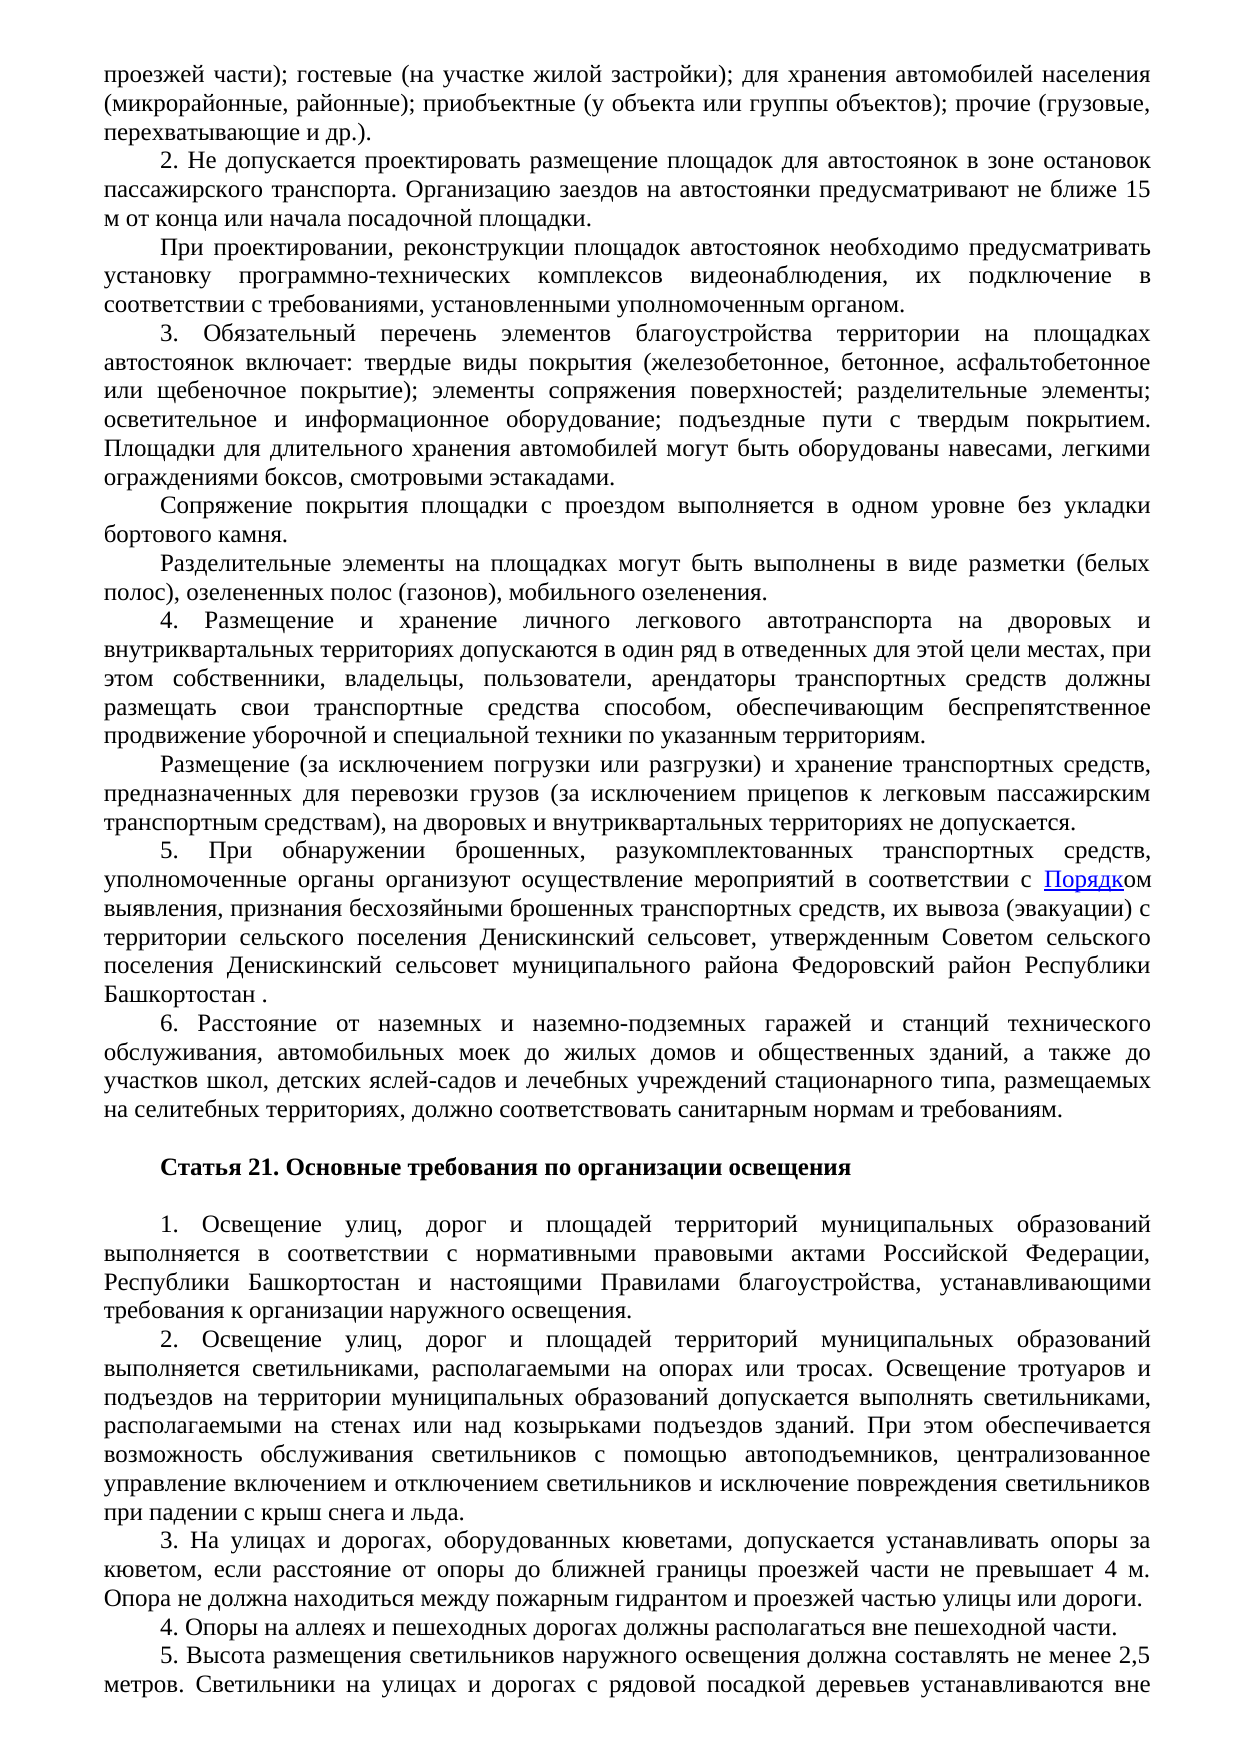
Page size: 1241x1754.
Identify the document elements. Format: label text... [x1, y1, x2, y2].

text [103, 59, 1152, 145]
text Разделительные элементы на площадках могут быть выполнены в виде разметки (белых полос), озелененных полос (газонов), мобильного озеленения. [103, 548, 1152, 605]
text 1. Освещение улиц, дорог и площадей территорий муниципальных образований выполняется в соответствии с нормативными правовыми актами Российской Федерации, Республики Башкортостан и настоящими Правилами благоустройства, устанавливающими требования к организации наружного освещения. [103, 1209, 1152, 1324]
text 2. Не допускается проектировать размещение площадок для автостоянок в зоне остановок пассажирского транспорта. Организацию заездов на автостоянки предусматривают не ближе 15 м от конца или начала посадочной площадки. [103, 145, 1152, 232]
text 3. На улицах и дорогах, оборудованных кюветами, допускается устанавливать опоры за кюветом, если расстояние от опоры до ближней границы проезжей части не превышает 4 м. Опора не должна находиться между пожарным гидрантом и проезжей частью улицы или дороги. [103, 1525, 1152, 1612]
text 5. При обнаружении брошенных, разукомплектованных транспортных средств, уполномоченные органы организуют осуществление мероприятий в соответствии с Порядком выявления, признания бесхозяйными брошенных транспортных средств, их вывоза (эвакуации) с территории сельского поселения Денискинский сельсовет, утвержденным Советом сельского поселения Денискинский сельсовет муниципального района Федоровский район Республики Башкортостан . [103, 835, 1152, 1008]
text При проектировании, реконструкции площадок автостоянок необходимо предусматривать установку программно-технических комплексов видеонаблюдения, их подключение в соответствии с требованиями, установленными уполномоченным органом. [103, 232, 1152, 318]
text Сопряжение покрытия площадки с проездом выполняется в одном уровне без укладки бортового камня. [103, 490, 1152, 548]
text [103, 1640, 1152, 1698]
text 4. Размещение и хранение личного легкового автотранспорта на дворовых и внутриквартальных территориях допускаются в один ряд в отведенных для этой цели местах, при этом собственники, владельцы, пользователи, арендаторы транспортных средств должны размещать свои транспортные средства способом, обеспечивающим беспрепятственное продвижение уборочной и специальной техники по указанным территориям. [103, 605, 1152, 749]
text 2. Освещение улиц, дорог и площадей территорий муниципальных образований выполняется светильниками, располагаемыми на опорах или тросах. Освещение тротуаров и подъездов на территории муниципальных образований допускается выполнять светильниками, располагаемыми на стенах или над козырьками подъездов зданий. При этом обеспечивается возможность обслуживания светильников с помощью автоподъемников, централизованное управление включением и отключением светильников и исключение повреждения светильников при падении с крыш снега и льда. [103, 1324, 1152, 1525]
text 6. Расстояние от наземных и наземно-подземных гаражей и станций технического обслуживания, автомобильных моек до жилых домов и общественных зданий, а также до участков школ, детских яслей-садов и лечебных учреждений стационарного типа, размещаемых на селитебных территориях, должно соответствовать санитарным нормам и требованиям. [103, 1008, 1152, 1123]
title Статья 21. Основные требования по организации освещения [103, 1152, 1152, 1180]
text 3. Обязательный перечень элементов благоустройства территории на площадках автостоянок включает: твердые виды покрытия (железобетонное, бетонное, асфальтобетонное или щебеночное покрытие); элементы сопряжения поверхностей; разделительные элементы; осветительное и информационное оборудование; подъездные пути с твердым покрытием. Площадки для длительного хранения автомобилей могут быть оборудованы навесами, легкими ограждениями боксов, смотровыми эстакадами. [103, 318, 1152, 490]
text Размещение (за исключением погрузки или разгрузки) и хранение транспортных средств, предназначенных для перевозки грузов (за исключением прицепов к легковым пассажирским транспортным средствам), на дворовых и внутриквартальных территориях не допускается. [103, 749, 1152, 835]
text 4. Опоры на аллеях и пешеходных дорогах должны располагаться вне пешеходной части. [103, 1612, 1152, 1640]
